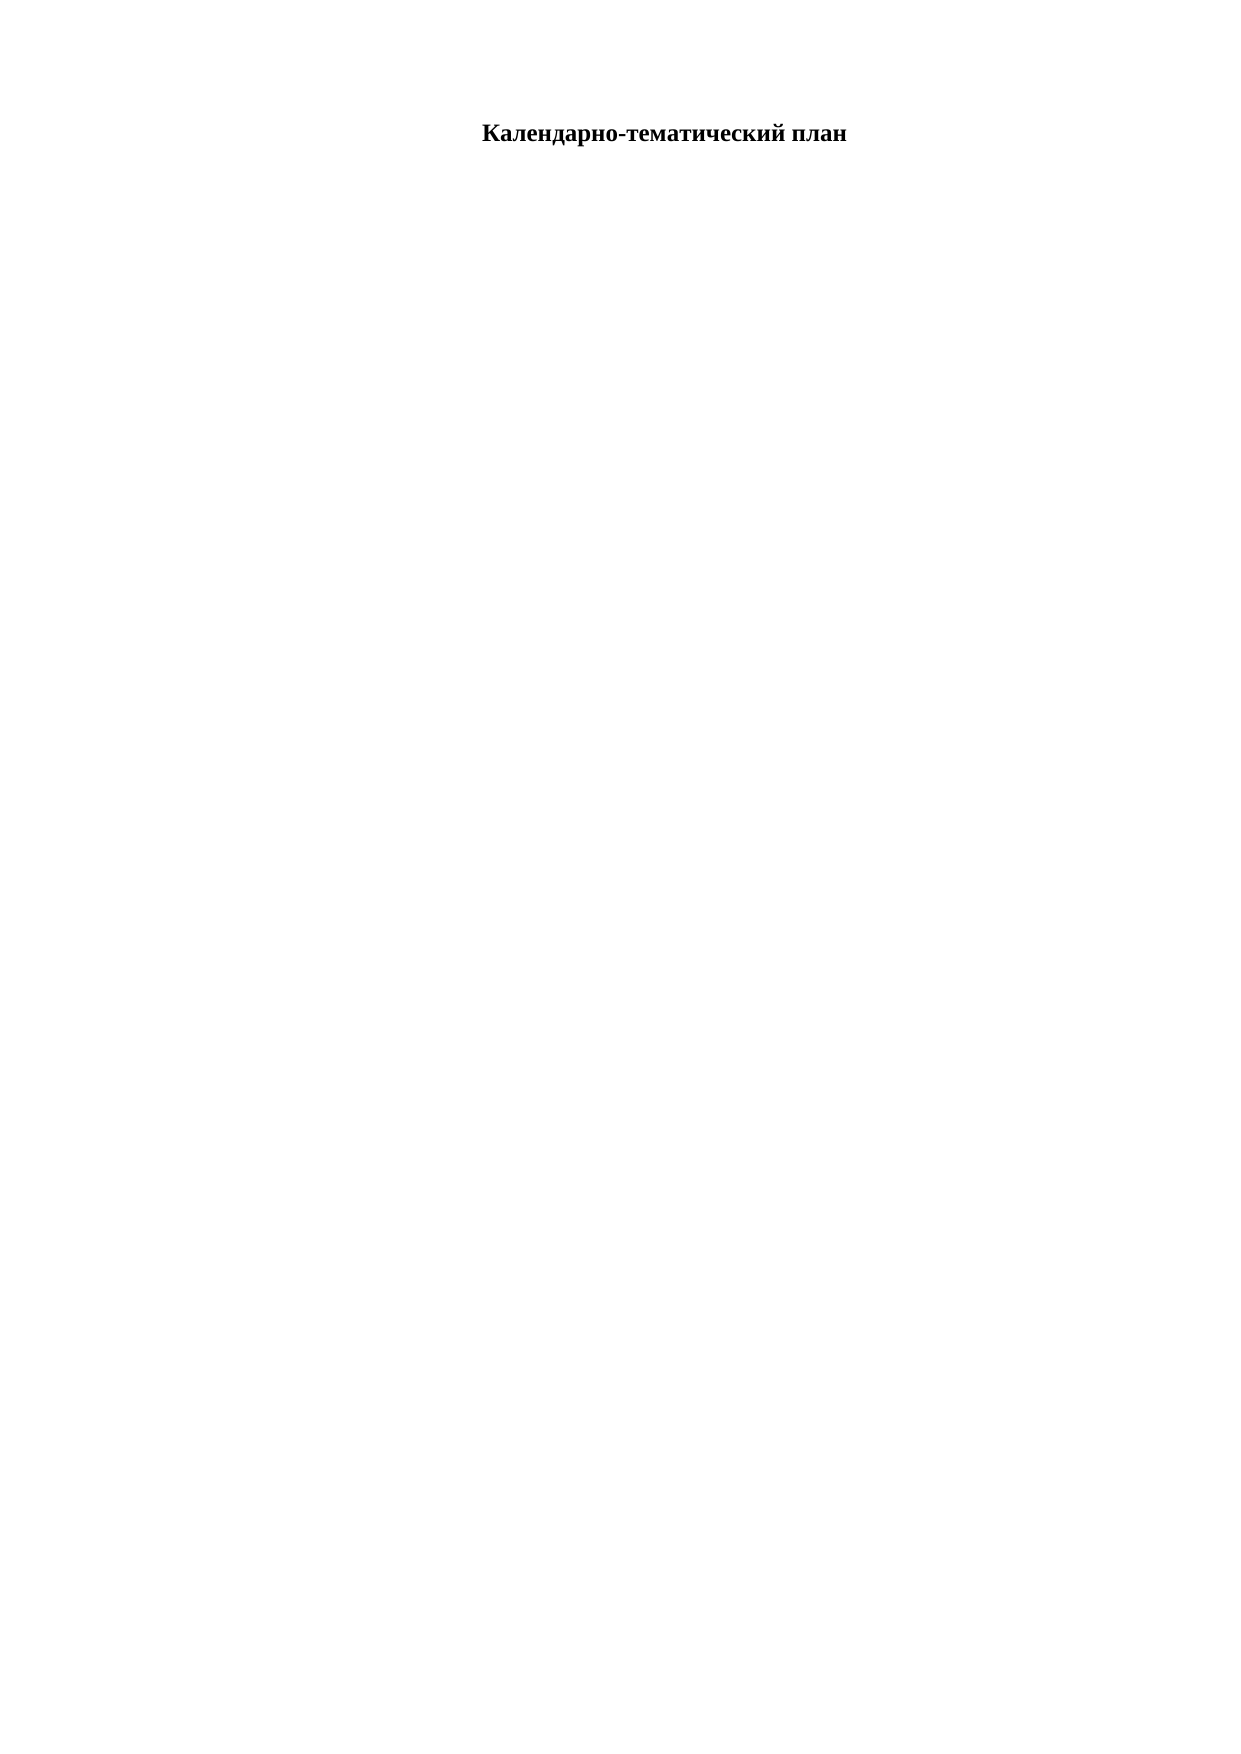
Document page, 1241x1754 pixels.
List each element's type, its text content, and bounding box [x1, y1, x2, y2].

text Календарно-тематический план [177, 118, 1152, 147]
